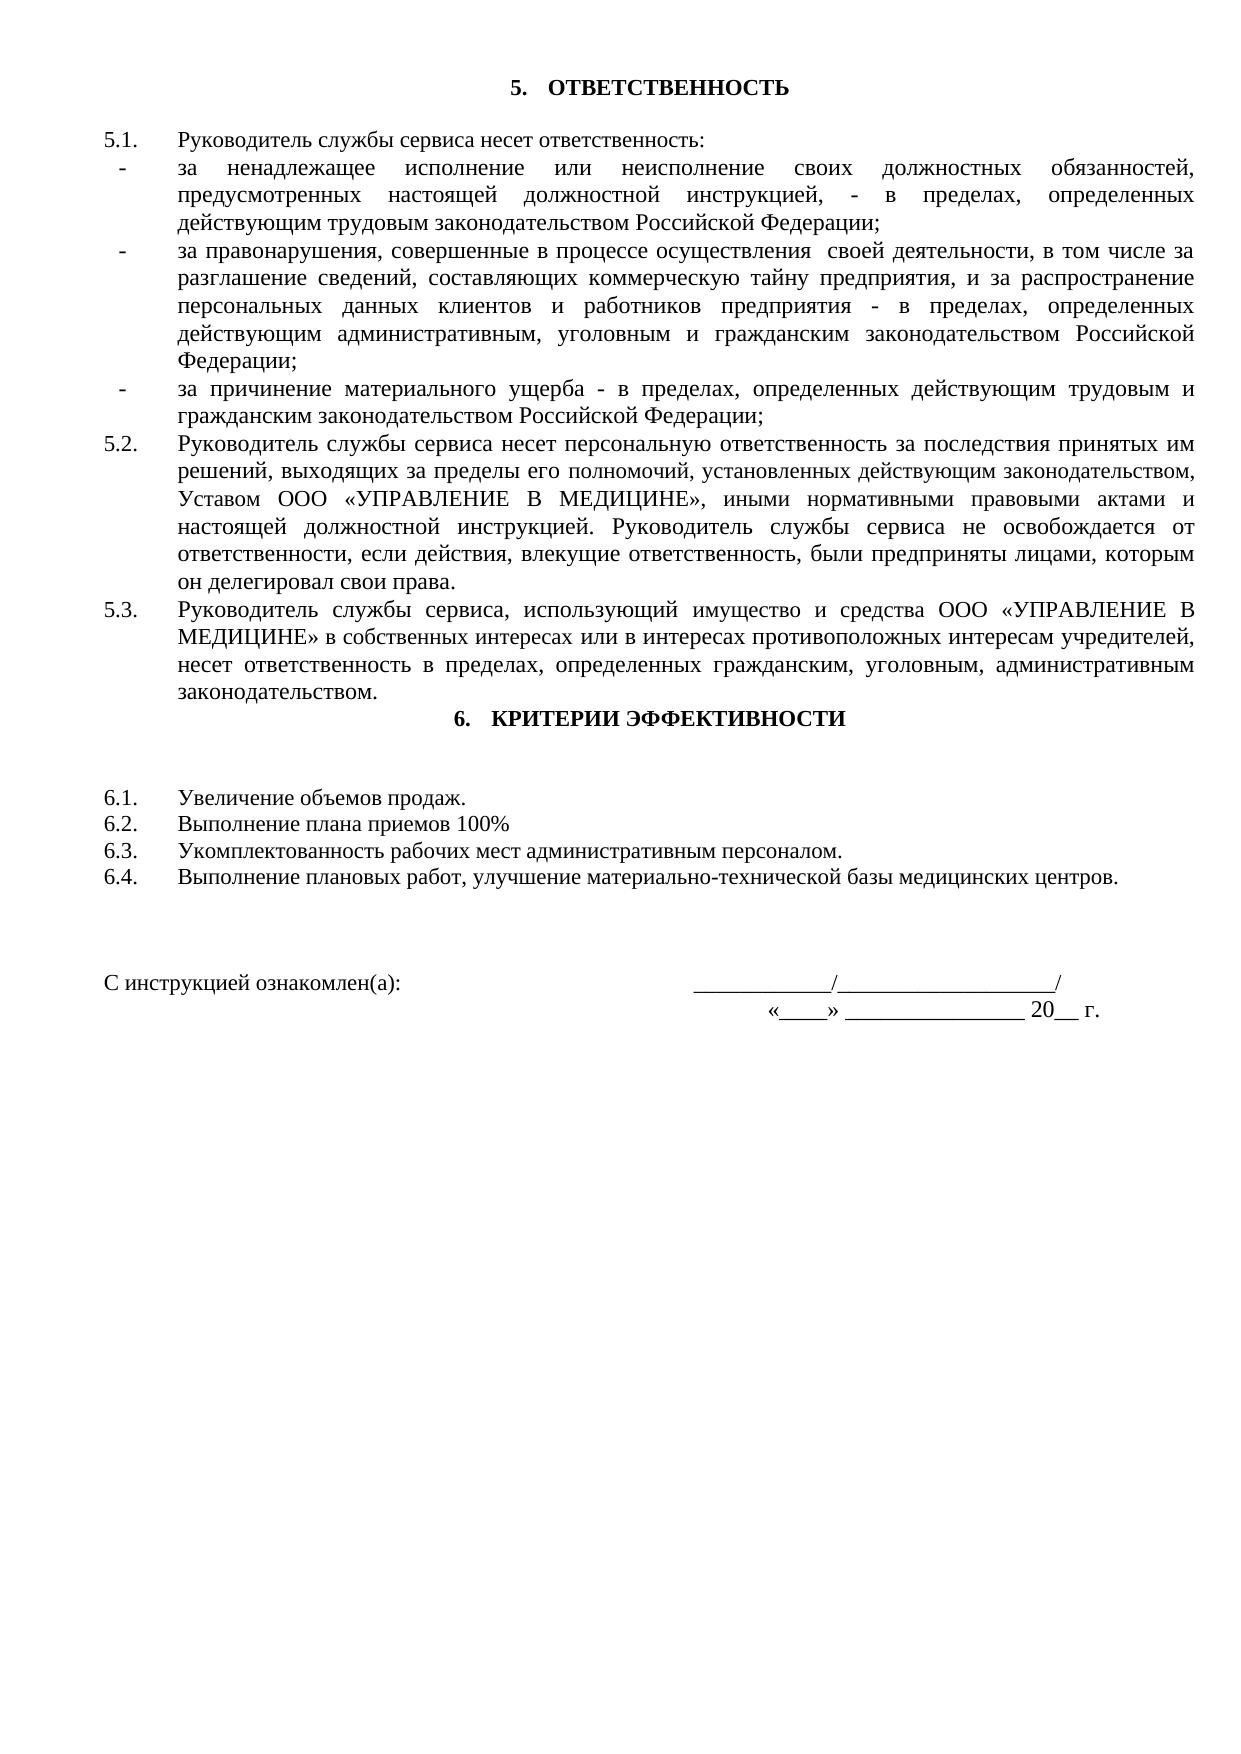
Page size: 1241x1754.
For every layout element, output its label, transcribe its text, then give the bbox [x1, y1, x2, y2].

text «____» _______________ 20__ г. [103, 995, 1196, 1022]
text - за ненадлежащее исполнение или неисполнение своих должностных обязанностей, предусмотренных настоящей должностной инструкцией, - в пределах, определенных действующим трудовым законодательством Российской Федерации; [118, 153, 1196, 236]
list Руководитель службы сервиса, использующий имущество и средства ООО «УПРАВЛЕНИЕ В МЕДИЦИНЕ» в собственных интересах или в интересах противоположных интересам учредителей, несет ответственность в пределах, определенных гражданским, уголовным, административным законодательством. [103, 594, 1196, 705]
list Руководитель службы сервиса несет персональную ответственность за последствия принятых им решений, выходящих за пределы его полномочий, установленных действующим законодательством, Уставом ООО «УПРАВЛЕНИЕ В МЕДИЦИНЕ», иными нормативными правовыми актами и настоящей должностной инструкцией. Руководитель службы сервиса не освобождается от ответственности, если действия, влекущие ответственность, были предприняты лицами, которым он делегировал свои права. [103, 429, 1196, 594]
text 6.3. Укомплектованность рабочих мест административным персоналом. [103, 837, 1196, 863]
text 6.4. Выполнение плановых работ, улучшение материально-технической базы медицинских центров. [103, 863, 1196, 889]
text 6.1. Увеличение объемов продаж. [103, 784, 1196, 810]
text С инструкцией ознакомлен(а): ____________/___________________/ [103, 968, 1196, 995]
text 6.2. Выполнение плана приемов 100% [103, 810, 1196, 837]
list ОТВЕТСТВЕННОСТЬ [103, 74, 1196, 100]
list КРИТЕРИИ ЭФФЕКТИВНОСТИ [103, 705, 1196, 731]
text - за правонарушения, совершенные в процессе осуществления своей деятельности, в том числе за разглашение сведений, составляющих коммерческую тайну предприятия, и за распространение персональных данных клиентов и работников предприятия - в пределах, определенных действующим административным, уголовным и гражданским законодательством Российской Федерации; [118, 236, 1196, 374]
text - за причинение материального ущерба - в пределах, определенных действующим трудовым и гражданским законодательством Российской Федерации; [118, 374, 1196, 429]
text 5.1. Руководитель службы сервиса несет ответственность: [103, 127, 1196, 153]
